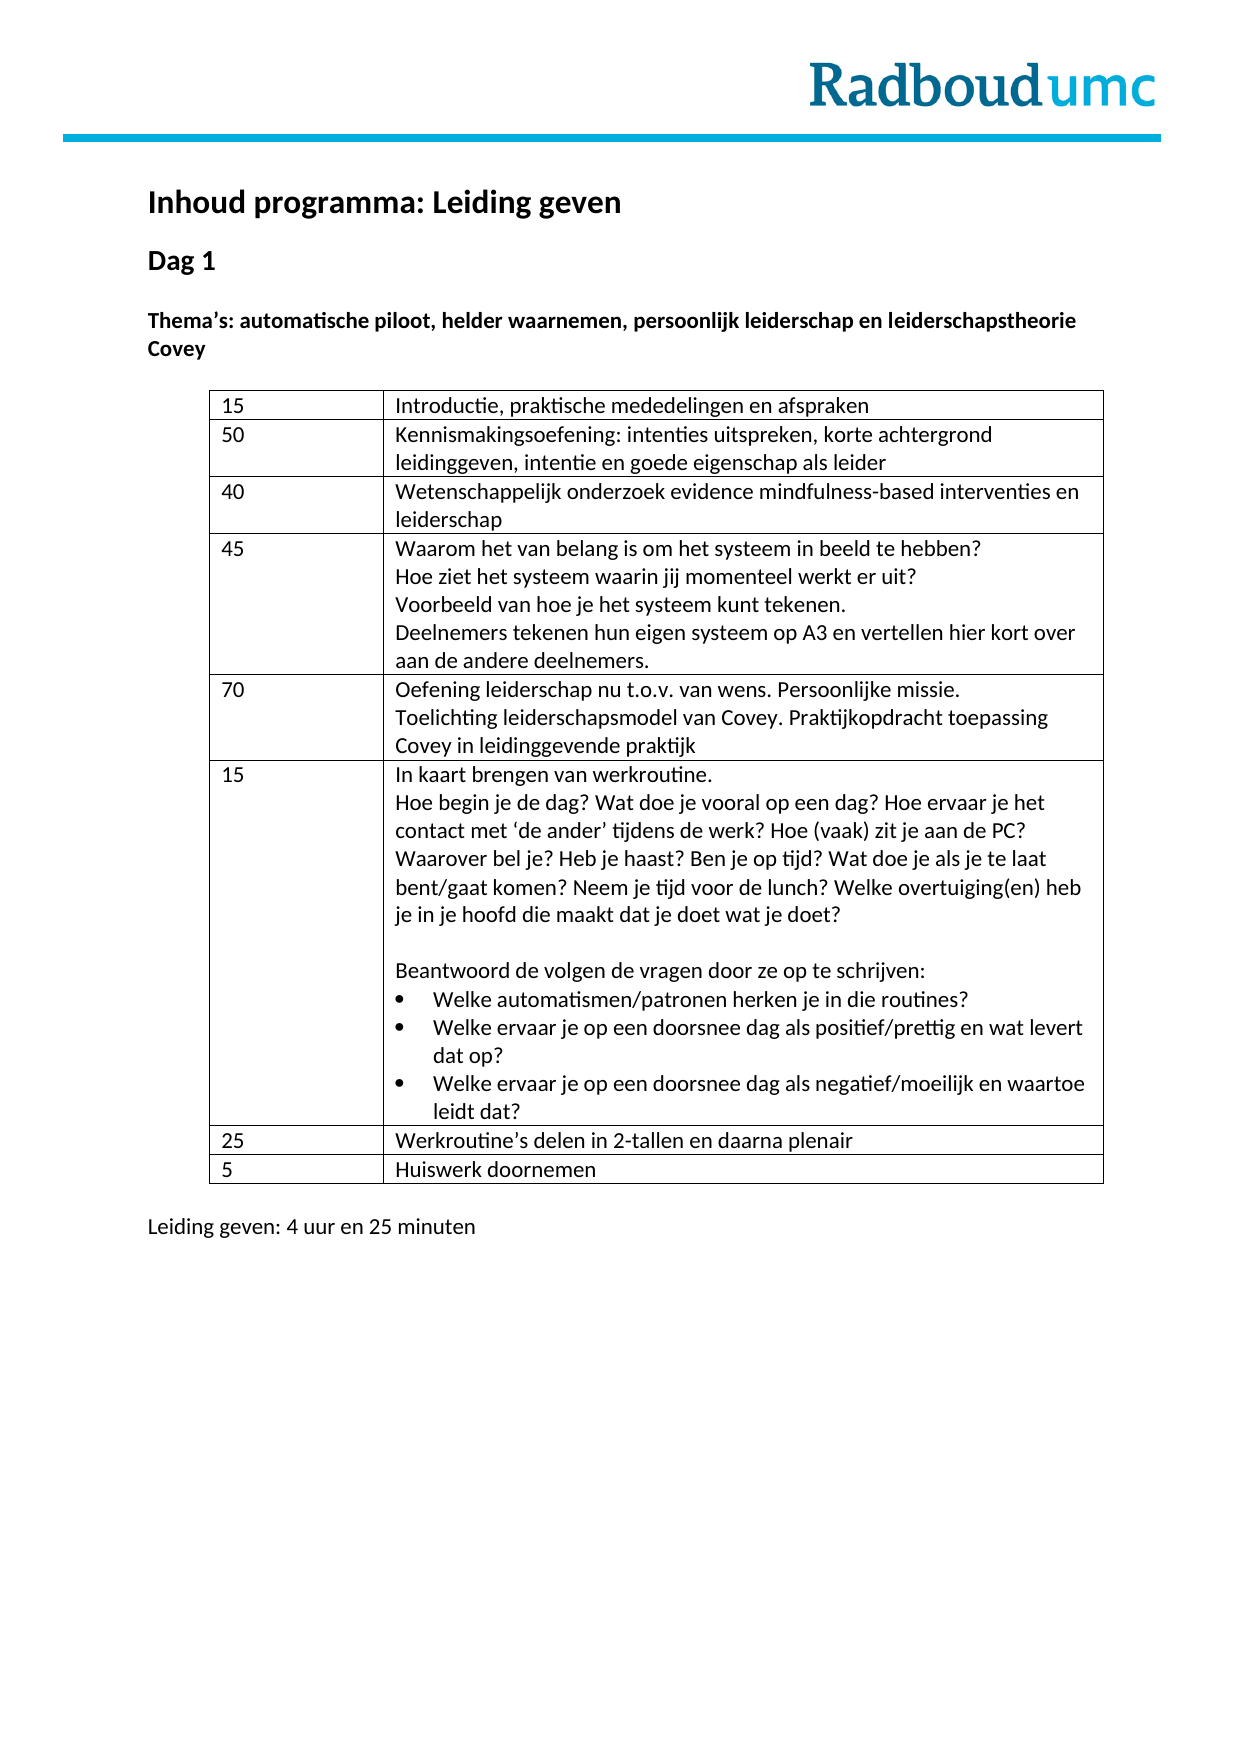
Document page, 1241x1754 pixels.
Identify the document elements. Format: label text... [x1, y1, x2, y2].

table_cell Wetenschappelijk onderzoek evidence mindfulness-based interventies en leiderschap [384, 477, 1103, 533]
table_cell Oefening leiderschap nu t.o.v. van wens. Persoonlijke missie. Toelichting leiderschapsmodel van Covey. Praktijkopdracht toepassing Covey in leidinggevende praktijk [384, 675, 1103, 759]
table_cell 40 [210, 477, 383, 533]
table_cell In kaart brengen van werkroutine. Hoe begin je de dag? Wat doe je vooral op een dag? Hoe ervaar je het contact met ‘de ander’ tijdens de werk? Hoe (vaak) zit je aan de PC? Waarover bel je? Heb je haast? Ben je op tijd? Wat doe je als je te laat bent/gaat komen? Neem je tijd voor de lunch? Welke overtuiging(en) heb je in je hoofd die maakt dat je doet wat je doet? Beantwoord de volgen de vragen door ze op te schrijven: Welke automatismen/patronen herken je in die routines? Welke ervaar je op een doorsnee dag als positief/prettig en wat levert dat op? Welke ervaar je op een doorsnee dag als negatief/moeilijk en waartoe leidt dat? [384, 761, 1103, 1125]
text Thema’s: automatische piloot, helder waarnemen, persoonlijk leiderschap en leiderschapstheorie Covey [148, 306, 1093, 362]
table_cell Waarom het van belang is om het systeem in beeld te hebben? Hoe ziet het systeem waarin jij momenteel werkt er uit? Voorbeeld van hoe je het systeem kunt tekenen. Deelnemers tekenen hun eigen systeem op A3 en vertellen hier kort over aan de andere deelnemers. [384, 534, 1103, 674]
text Inhoud programma: Leiding geven [148, 181, 1093, 221]
table_cell Kennismakingsoefening: intenties uitspreken, korte achtergrond leidinggeven, intentie en goede eigenschap als leider [384, 420, 1103, 476]
picture [787, 36, 1177, 129]
table_cell 70 [210, 675, 383, 759]
text Leiding geven: 4 uur en 25 minuten [148, 1212, 1093, 1240]
table_cell 45 [210, 534, 383, 674]
table_cell 15 [210, 761, 383, 1125]
table_cell 25 [210, 1126, 383, 1154]
text Dag 1 [148, 242, 1093, 278]
table_header Introductie, praktische mededelingen en afspraken [384, 391, 1103, 419]
table_header 15 [210, 391, 383, 419]
table_cell Huiswerk doornemen [384, 1155, 1103, 1183]
table_cell 5 [210, 1155, 383, 1183]
table_cell Werkroutine’s delen in 2-tallen en daarna plenair [384, 1126, 1103, 1154]
table_cell 50 [210, 420, 383, 476]
